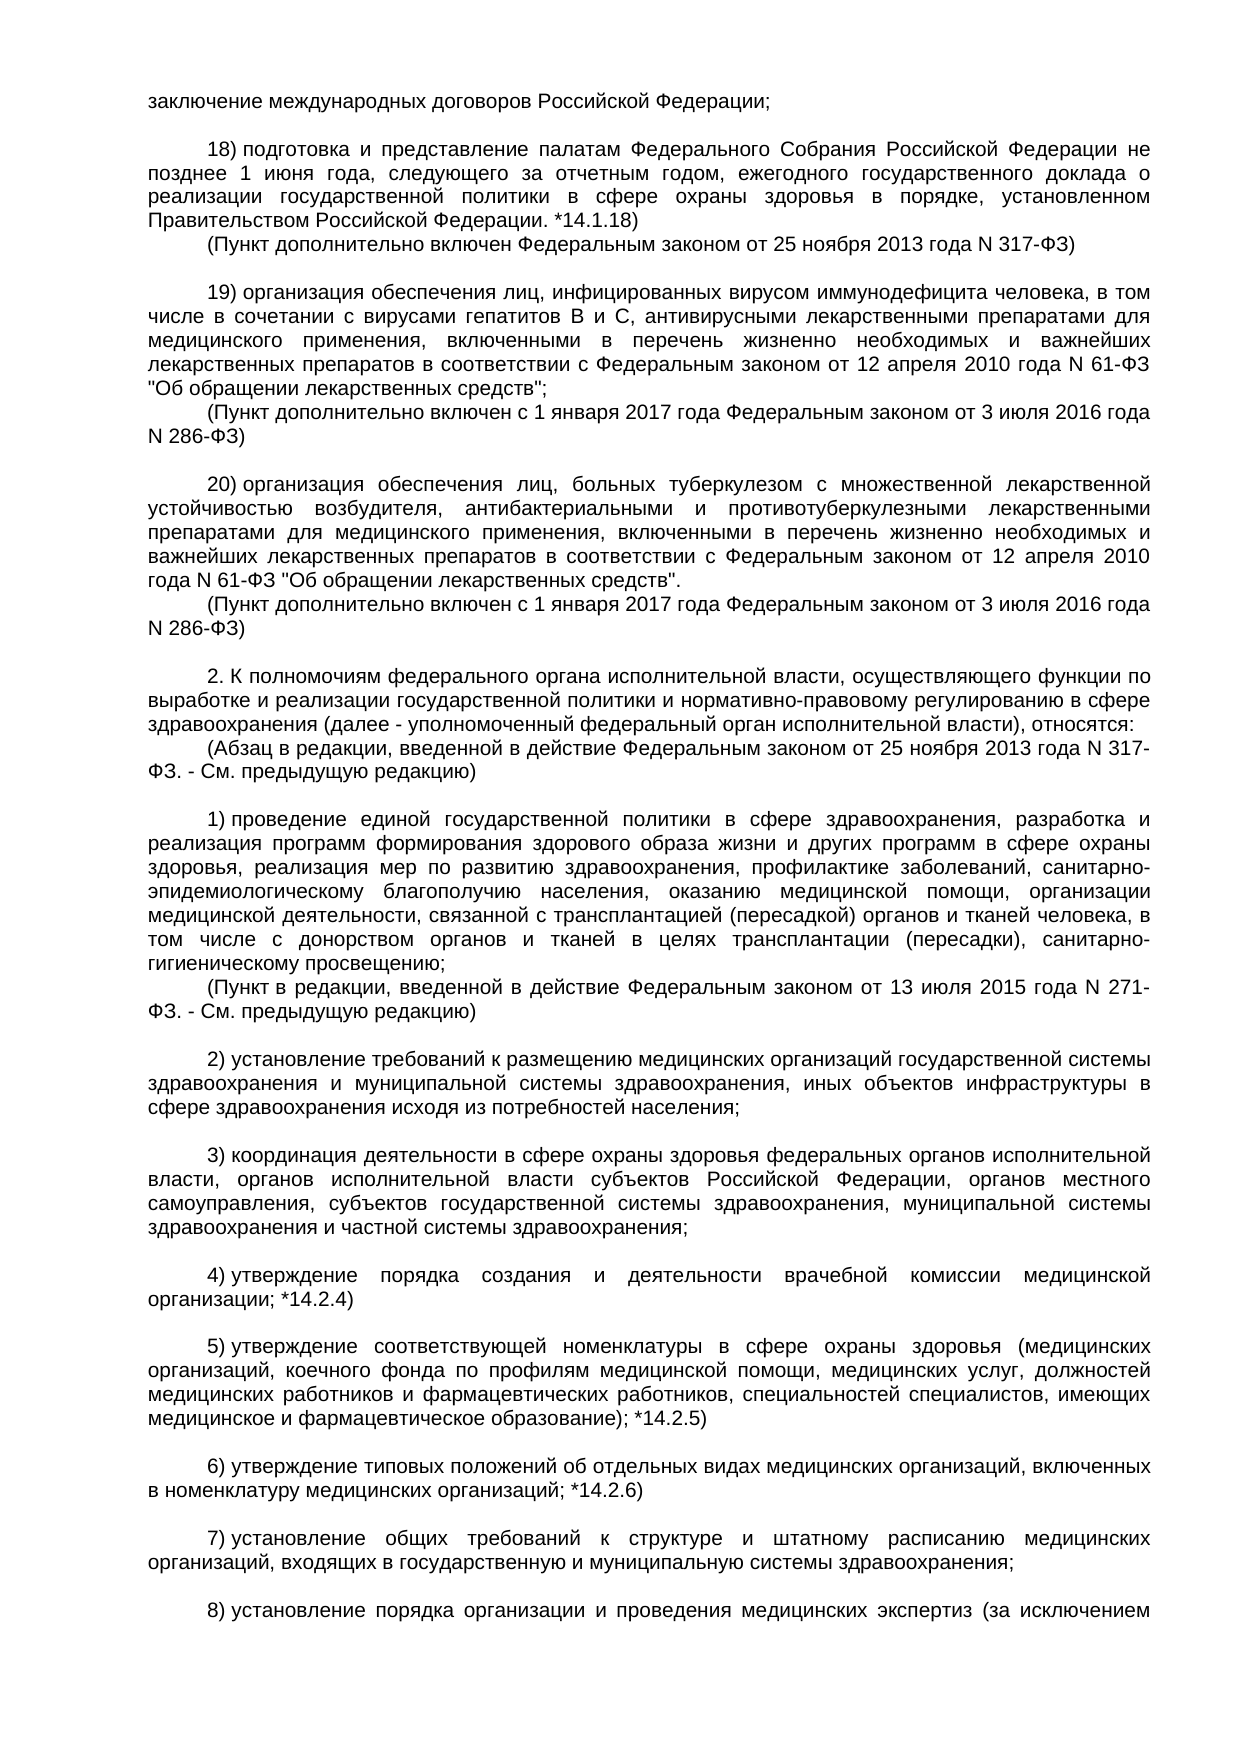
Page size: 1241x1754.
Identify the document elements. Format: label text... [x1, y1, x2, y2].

text 2. К полномочиям федерального органа исполнительной власти, осуществляющего функции по выработке и реализации государственной политики и нормативно-правовому регулированию в сфере здравоохранения (далее - уполномоченный федеральный орган исполнительной власти), относятся: [148, 663, 1152, 735]
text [148, 88, 1152, 112]
text (Пункт дополнительно включен с 1 января 2017 года Федеральным законом от 3 июля 2016 года N 286-ФЗ) [148, 400, 1152, 448]
text 4) утверждение порядка создания и деятельности врачебной комиссии медицинской организации; *14.2.4) [148, 1262, 1152, 1310]
text 18) подготовка и представление палатам Федерального Собрания Российской Федерации не позднее 1 июня года, следующего за отчетным годом, ежегодного государственного доклада о реализации государственной политики в сфере охраны здоровья в порядке, установленном Правительством Российской Федерации. *14.1.18) [148, 136, 1152, 232]
text 3) координация деятельности в сфере охраны здоровья федеральных органов исполнительной власти, органов исполнительной власти субъектов Российской Федерации, органов местного самоуправления, субъектов государственной системы здравоохранения, муниципальной системы здравоохранения и частной системы здравоохранения; [148, 1143, 1152, 1238]
text 2) установление требований к размещению медицинских организаций государственной системы здравоохранения и муниципальной системы здравоохранения, иных объектов инфраструктуры в сфере здравоохранения исходя из потребностей населения; [148, 1047, 1152, 1119]
text (Пункт дополнительно включен с 1 января 2017 года Федеральным законом от 3 июля 2016 года N 286-ФЗ) [148, 592, 1152, 639]
text 20) организация обеспечения лиц, больных туберкулезом с множественной лекарственной устойчивостью возбудителя, антибактериальными и противотуберкулезными лекарственными препаратами для медицинского применения, включенными в перечень жизненно необходимых и важнейших лекарственных препаратов в соответствии с Федеральным законом от 12 апреля 2010 года N 61-ФЗ "Об обращении лекарственных средств". [148, 472, 1152, 592]
text (Пункт дополнительно включен Федеральным законом от 25 ноября 2013 года N 317-ФЗ) [148, 232, 1152, 256]
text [148, 1598, 1152, 1622]
text (Абзац в редакции, введенной в действие Федеральным законом от 25 ноября 2013 года N 317-ФЗ. - См. предыдущую редакцию) [148, 735, 1152, 783]
text 7) установление общих требований к структуре и штатному расписанию медицинских организаций, входящих в государственную и муниципальную системы здравоохранения; [148, 1526, 1152, 1574]
text 19) организация обеспечения лиц, инфицированных вирусом иммунодефицита человека, в том числе в сочетании с вирусами гепатитов В и С, антивирусными лекарственными препаратами для медицинского применения, включенными в перечень жизненно необходимых и важнейших лекарственных препаратов в соответствии с Федеральным законом от 12 апреля 2010 года N 61-ФЗ "Об обращении лекарственных средств"; [148, 280, 1152, 400]
text 5) утверждение соответствующей номенклатуры в сфере охраны здоровья (медицинских организаций, коечного фонда по профилям медицинской помощи, медицинских услуг, должностей медицинских работников и фармацевтических работников, специальностей специалистов, имеющих медицинское и фармацевтическое образование); *14.2.5) [148, 1334, 1152, 1430]
text 6) утверждение типовых положений об отдельных видах медицинских организаций, включенных в номенклатуру медицинских организаций; *14.2.6) [148, 1454, 1152, 1502]
text 1) проведение единой государственной политики в сфере здравоохранения, разработка и реализация программ формирования здорового образа жизни и других программ в сфере охраны здоровья, реализация мер по развитию здравоохранения, профилактике заболеваний, санитарно-эпидемиологическому благополучию населения, оказанию медицинской помощи, организации медицинской деятельности, связанной с трансплантацией (пересадкой) органов и тканей человека, в том числе с донорством органов и тканей в целях трансплантации (пересадки), санитарно-гигиеническому просвещению; [148, 807, 1152, 975]
text (Пункт в редакции, введенной в действие Федеральным законом от 13 июля 2015 года N 271-ФЗ. - См. предыдущую редакцию) [148, 975, 1152, 1023]
